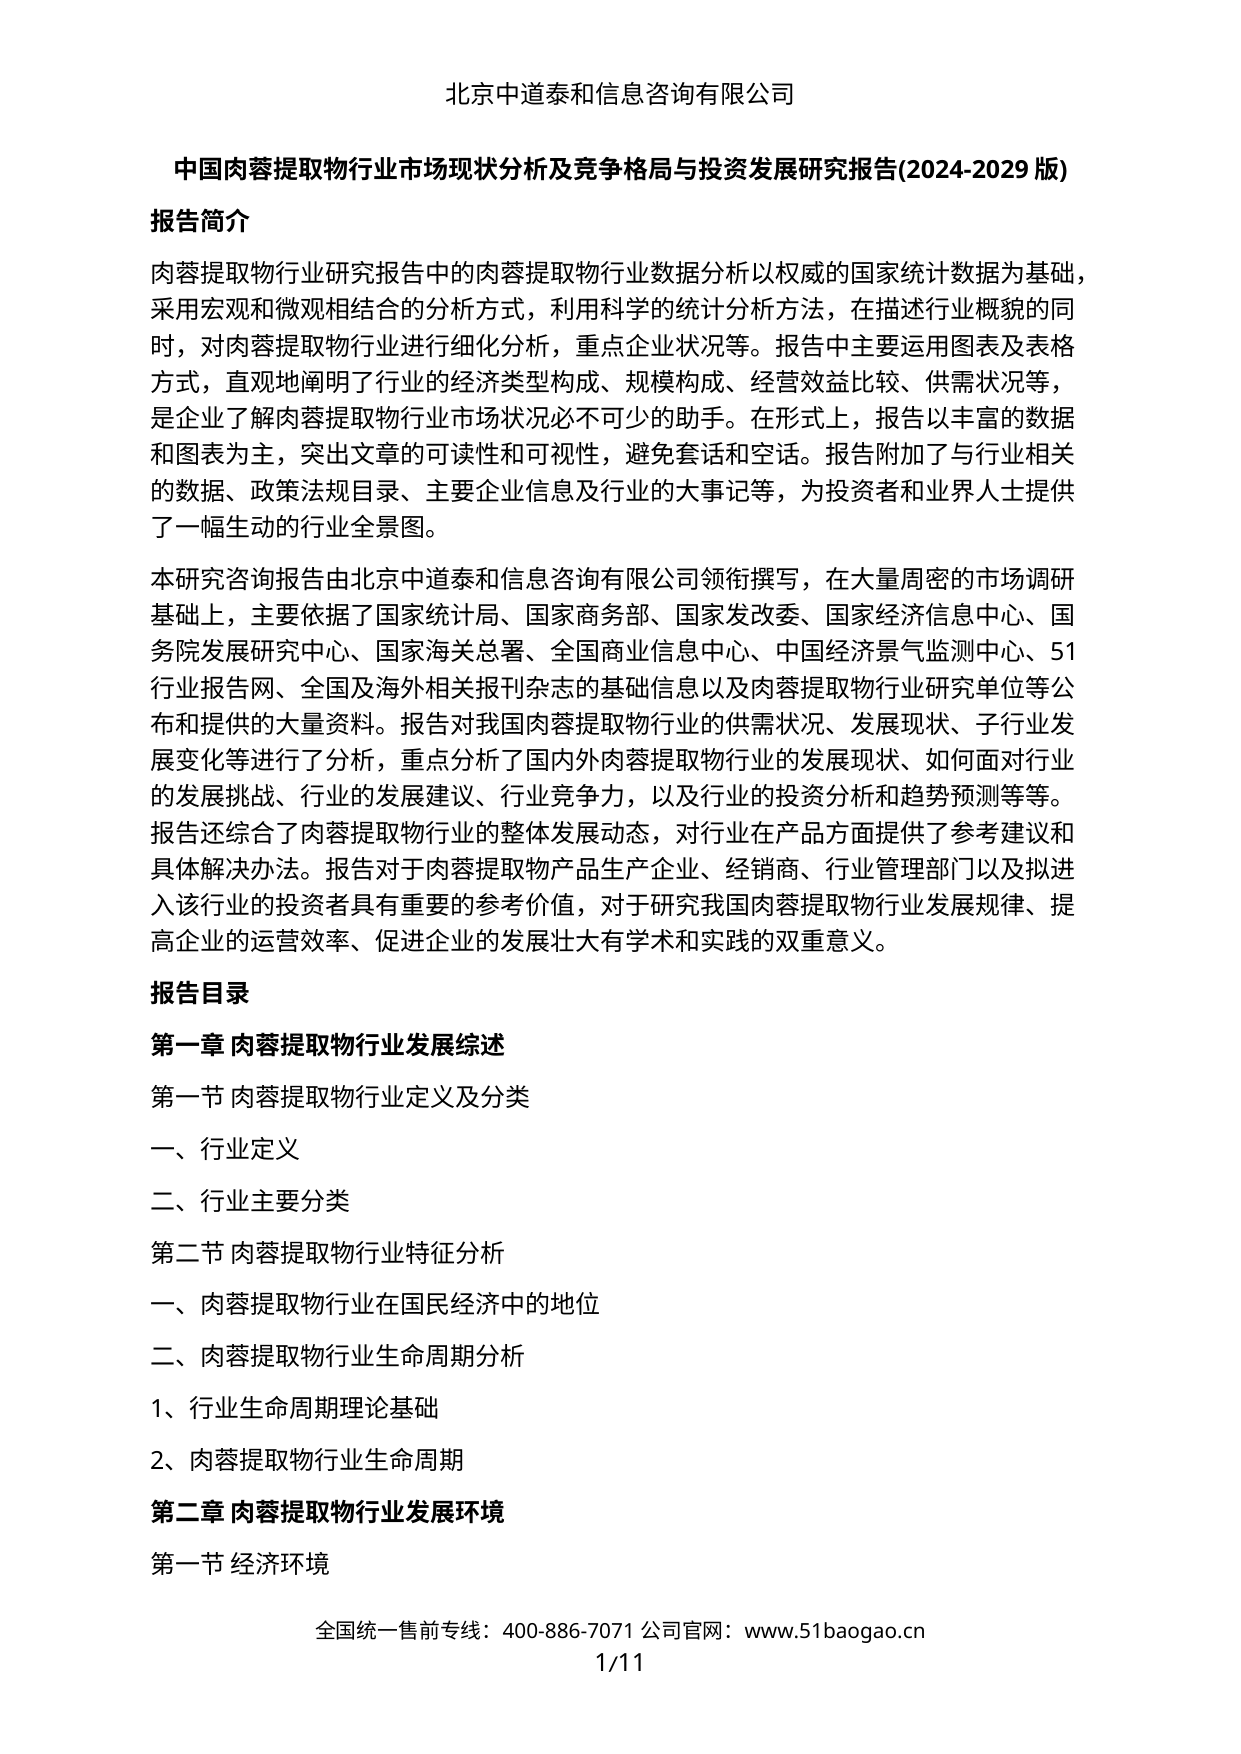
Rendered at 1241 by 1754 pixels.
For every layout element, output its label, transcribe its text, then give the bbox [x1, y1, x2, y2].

text 第一节 肉蓉提取物行业定义及分类 [150, 1077, 1090, 1114]
text 本研究咨询报告由北京中道泰和信息咨询有限公司领衔撰写，在大量周密的市场调研基础上，主要依据了国家统计局、国家商务部、国家发改委、国家经济信息中心、国务院发展研究中心、国家海关总署、全国商业信息中心、中国经济景气监测中心、51行业报告网、全国及海外相关报刊杂志的基础信息以及肉蓉提取物行业研究单位等公布和提供的大量资料。报告对我国肉蓉提取物行业的供需状况、发展现状、子行业发展变化等进行了分析，重点分析了国内外肉蓉提取物行业的发展现状、如何面对行业的发展挑战、行业的发展建议、行业竞争力，以及行业的投资分析和趋势预测等等。报告还综合了肉蓉提取物行业的整体发展动态，对行业在产品方面提供了参考建议和具体解决办法。报告对于肉蓉提取物产品生产企业、经销商、行业管理部门以及拟进入该行业的投资者具有重要的参考价值，对于研究我国肉蓉提取物行业发展规律、提高企业的运营效率、促进企业的发展壮大有学术和实践的双重意义。 [150, 559, 1090, 958]
text 中国肉蓉提取物行业市场现状分析及竞争格局与投资发展研究报告(2024-2029版) [150, 150, 1090, 186]
text 一、行业定义 [150, 1129, 1090, 1166]
text 1、行业生命周期理论基础 [150, 1389, 1090, 1425]
text 第一节 经济环境 [150, 1544, 1090, 1581]
text 报告简介 [150, 202, 1090, 238]
text 2、肉蓉提取物行业生命周期 [150, 1441, 1090, 1477]
text 第二章 肉蓉提取物行业发展环境 [150, 1492, 1090, 1529]
text 二、肉蓉提取物行业生命周期分析 [150, 1337, 1090, 1373]
text 一、肉蓉提取物行业在国民经济中的地位 [150, 1285, 1090, 1321]
text 第一章 肉蓉提取物行业发展综述 [150, 1026, 1090, 1062]
text 肉蓉提取物行业研究报告中的肉蓉提取物行业数据分析以权威的国家统计数据为基础，采用宏观和微观相结合的分析方式，利用科学的统计分析方法，在描述行业概貌的同时，对肉蓉提取物行业进行细化分析，重点企业状况等。报告中主要运用图表及表格方式，直观地阐明了行业的经济类型构成、规模构成、经营效益比较、供需状况等，是企业了解肉蓉提取物行业市场状况必不可少的助手。在形式上，报告以丰富的数据和图表为主，突出文章的可读性和可视性，避免套话和空话。报告附加了与行业相关的数据、政策法规目录、主要企业信息及行业的大事记等，为投资者和业界人士提供了一幅生动的行业全景图。 [150, 254, 1090, 544]
text 第二节 肉蓉提取物行业特征分析 [150, 1233, 1090, 1269]
text 二、行业主要分类 [150, 1181, 1090, 1217]
text 报告目录 [150, 974, 1090, 1010]
